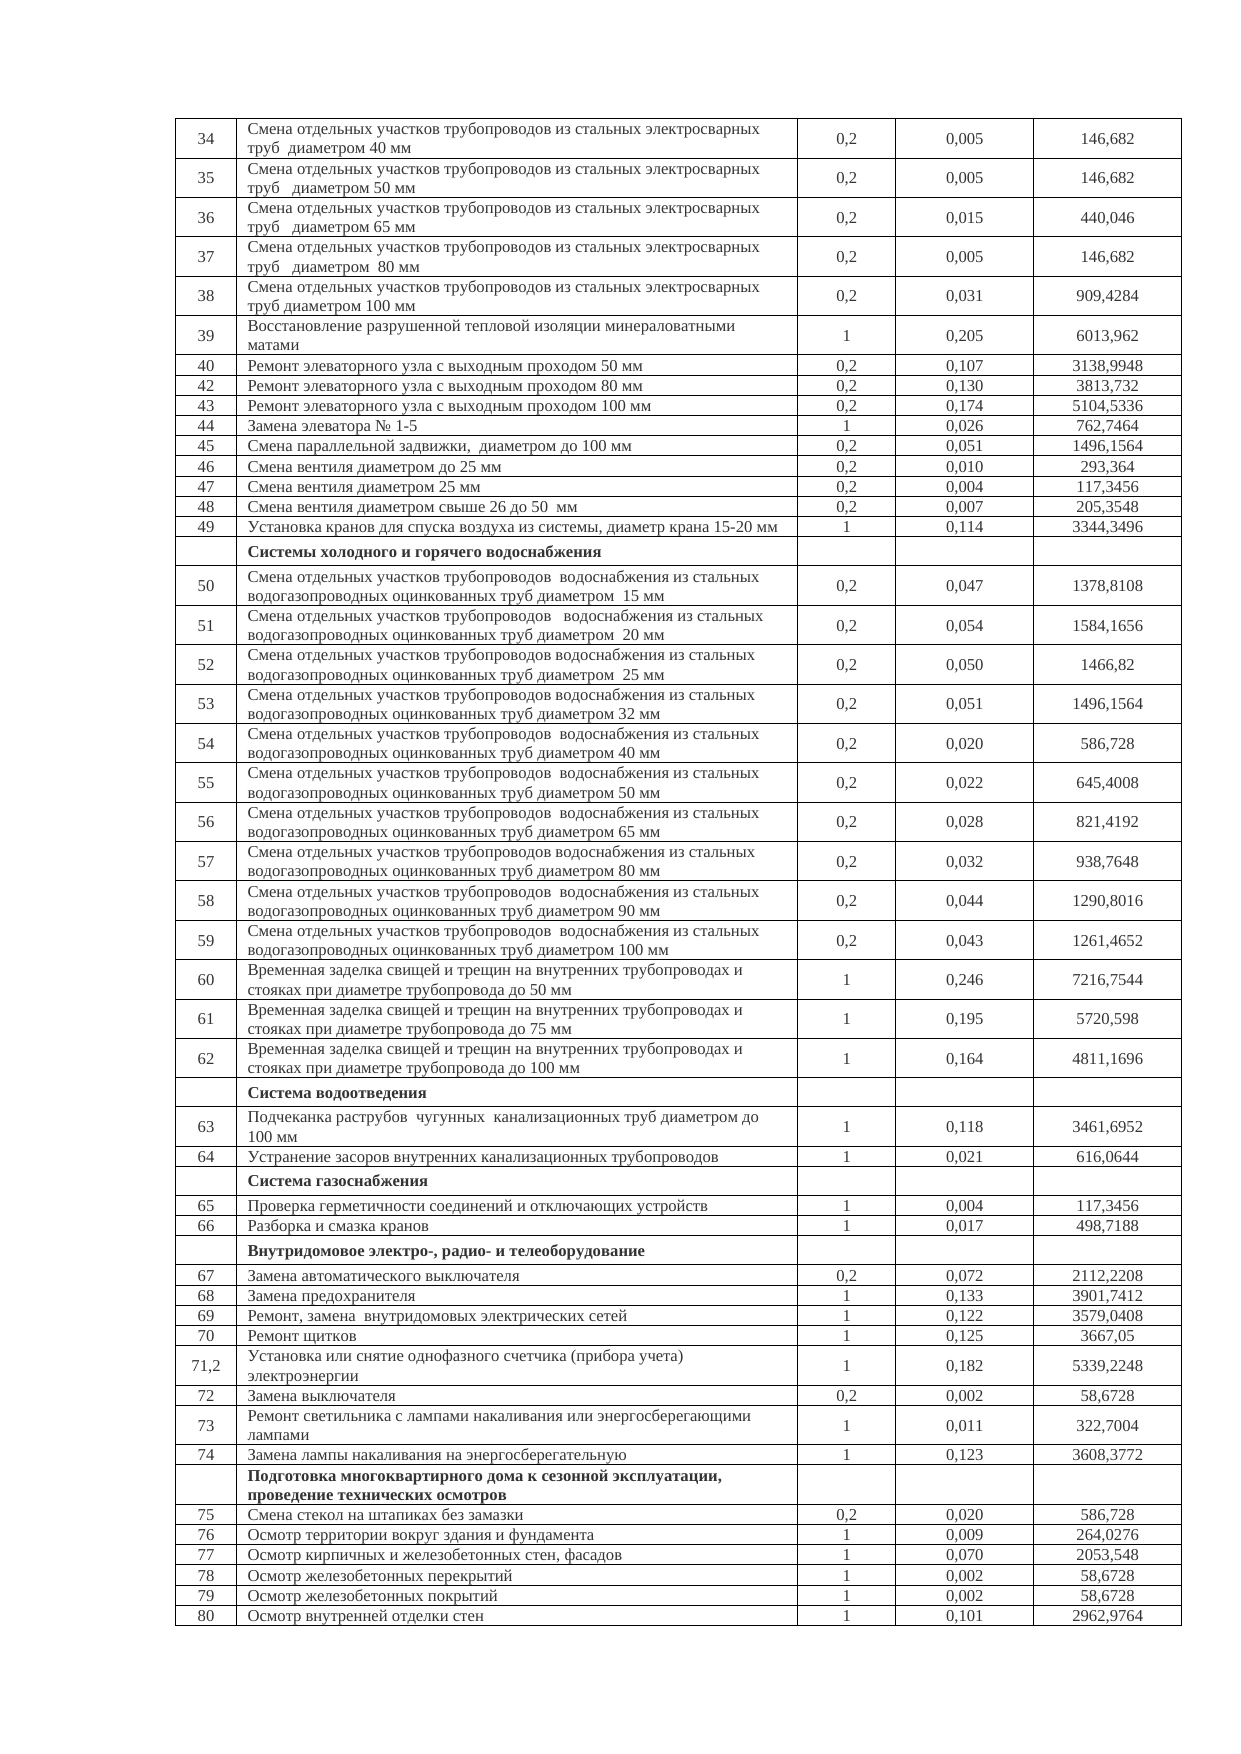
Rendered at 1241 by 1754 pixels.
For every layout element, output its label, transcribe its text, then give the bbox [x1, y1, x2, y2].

table_cell Смена отдельных участков трубопроводов водоснабжения из стальных водогазопроводных оцинкованных труб диаметром 25 мм [237, 645, 797, 683]
table_cell 0,020 [896, 724, 1033, 762]
table_cell Смена отдельных участков трубопроводов водоснабжения из стальных водогазопроводных оцинкованных труб диаметром 40 мм [237, 724, 797, 762]
table_cell 68 [176, 1286, 236, 1305]
table_cell 79 [176, 1586, 236, 1605]
table_cell 0,032 [896, 842, 1033, 880]
table_cell 40 [176, 355, 236, 374]
table_cell 59 [176, 921, 236, 959]
table_cell Смена отдельных участков трубопроводов водоснабжения из стальных водогазопроводных оцинкованных труб диаметром 90 мм [237, 881, 797, 920]
table_cell 0,2 [798, 763, 895, 802]
table_cell 0,009 [896, 1525, 1033, 1544]
table_cell Установка или снятие однофазного счетчика (прибора учета) электроэнергии [237, 1346, 797, 1384]
table_cell Восстановление разрушенной тепловой изоляции минераловатными матами [237, 316, 797, 354]
table_cell Смена отдельных участков трубопроводов водоснабжения из стальных водогазопроводных оцинкованных труб диаметром 100 мм [237, 921, 797, 959]
table_cell 70 [176, 1326, 236, 1345]
table_cell Подчеканка раструбов чугунных канализационных труб диаметром до 100 мм [237, 1107, 797, 1146]
table_cell Смена стекол на штапиках без замазки [237, 1505, 797, 1524]
table_cell 38 [176, 277, 236, 315]
table_cell 1 [798, 1445, 895, 1464]
table_cell 2112,2208 [1034, 1265, 1181, 1284]
table_cell Смена отдельных участков трубопроводов водоснабжения из стальных водогазопроводных оцинкованных труб диаметром 50 мм [237, 763, 797, 802]
table_cell 586,728 [1034, 724, 1181, 762]
table_cell 4811,1696 [1034, 1039, 1181, 1077]
table_cell 0,051 [896, 436, 1033, 455]
table_cell 3461,6952 [1034, 1107, 1181, 1146]
table_cell 0,2 [798, 724, 895, 762]
table_cell Временная заделка свищей и трещин на внутренних трубопроводах и стояках при диаметре трубопровода до 50 мм [237, 960, 797, 998]
table_cell 0,133 [896, 1286, 1033, 1305]
table_cell 0,125 [896, 1326, 1033, 1345]
table_cell 0,054 [896, 606, 1033, 644]
table_cell [1034, 1167, 1181, 1195]
table_cell 0,164 [896, 1039, 1033, 1077]
table_cell [176, 1236, 236, 1264]
table_cell 0,2 [798, 277, 895, 315]
table_cell Замена предохранителя [237, 1286, 797, 1305]
table_cell 1261,4652 [1034, 921, 1181, 959]
table_cell [798, 1078, 895, 1106]
table_cell 76 [176, 1525, 236, 1544]
table_cell 0,2 [798, 803, 895, 841]
table_cell 0,050 [896, 645, 1033, 683]
table_cell 1466,82 [1034, 645, 1181, 683]
table_cell 3901,7412 [1034, 1286, 1181, 1305]
table_cell Смена вентиля диаметром свыше 26 до 50 мм [237, 497, 797, 516]
table_cell 0,005 [896, 159, 1033, 197]
table_cell 264,0276 [1034, 1525, 1181, 1544]
table_cell Временная заделка свищей и трещин на внутренних трубопроводах и стояках при диаметре трубопровода до 100 мм [237, 1039, 797, 1077]
table_cell 0,2 [798, 456, 895, 476]
table_cell 1496,1564 [1034, 436, 1181, 455]
table_cell 117,3456 [1034, 477, 1181, 496]
table_cell 0,182 [896, 1346, 1033, 1384]
table_cell 37 [176, 237, 236, 276]
table_cell 35 [176, 159, 236, 197]
table_cell Смена отдельных участков трубопроводов из стальных электросварных труб диаметром 65 мм [237, 198, 797, 236]
table_cell 0,2 [798, 1386, 895, 1405]
table_cell 0,2 [798, 881, 895, 920]
table_cell 0,101 [896, 1606, 1033, 1625]
table_cell 762,7464 [1034, 416, 1181, 435]
table_cell 1 [798, 1545, 895, 1564]
table_cell 440,046 [1034, 198, 1181, 236]
table_cell 7216,7544 [1034, 960, 1181, 998]
table_cell 0,114 [896, 517, 1033, 536]
table_cell 0,2 [798, 198, 895, 236]
table_cell 1 [798, 960, 895, 998]
table_cell Ремонт светильника с лампами накаливания или энергосберегающими лампами [237, 1406, 797, 1444]
table_cell 0,2 [798, 1505, 895, 1524]
table_cell 0,022 [896, 763, 1033, 802]
table_cell 63 [176, 1107, 236, 1146]
table_cell Замена выключателя [237, 1386, 797, 1405]
table_cell 0,246 [896, 960, 1033, 998]
table_cell 1 [798, 1039, 895, 1077]
table_cell 1 [798, 316, 895, 354]
table_cell Осмотр кирпичных и железобетонных стен, фасадов [237, 1545, 797, 1564]
table_cell 0,005 [896, 119, 1033, 157]
table_cell 498,7188 [1034, 1216, 1181, 1235]
table_cell 0,2 [798, 921, 895, 959]
table_cell 0,2 [798, 566, 895, 605]
table_cell 0,130 [896, 376, 1033, 395]
table_cell Временная заделка свищей и трещин на внутренних трубопроводах и стояках при диаметре трубопровода до 75 мм [237, 1000, 797, 1038]
table_cell 1 [798, 1586, 895, 1605]
table_cell 616,0644 [1034, 1147, 1181, 1166]
table_cell Внутридомовое электро-, радио- и телеоборудование [237, 1236, 797, 1264]
table_cell [896, 1078, 1033, 1106]
table_cell 0,174 [896, 396, 1033, 415]
table_cell 3667,05 [1034, 1326, 1181, 1345]
table_cell 46 [176, 456, 236, 476]
table_cell Смена отдельных участков трубопроводов из стальных электросварных труб диаметром 40 мм [237, 119, 797, 157]
table_cell [1034, 1465, 1181, 1504]
table_cell Разборка и смазка кранов [237, 1216, 797, 1235]
table_cell Система водоотведения [237, 1078, 797, 1106]
table_cell 43 [176, 396, 236, 415]
table_cell 0,043 [896, 921, 1033, 959]
table_cell 645,4008 [1034, 763, 1181, 802]
table_cell 146,682 [1034, 159, 1181, 197]
table_cell 75 [176, 1505, 236, 1524]
table_cell 0,2 [798, 396, 895, 415]
table_cell 1 [798, 1606, 895, 1625]
table_cell [176, 1078, 236, 1106]
table_cell 48 [176, 497, 236, 516]
table_cell Осмотр железобетонных перекрытий [237, 1565, 797, 1584]
table_cell 0,047 [896, 566, 1033, 605]
table_cell 205,3548 [1034, 497, 1181, 516]
table_cell 65 [176, 1196, 236, 1215]
table_cell 586,728 [1034, 1505, 1181, 1524]
table_cell 0,2 [798, 685, 895, 723]
table_cell [1034, 537, 1181, 565]
table_cell Ремонт элеваторного узла с выходным проходом 80 мм [237, 376, 797, 395]
table_cell 80 [176, 1606, 236, 1625]
table_cell [798, 1465, 895, 1504]
table_cell 74 [176, 1445, 236, 1464]
table_cell 50 [176, 566, 236, 605]
table_cell 5339,2248 [1034, 1346, 1181, 1384]
table_cell 0,2 [798, 355, 895, 374]
table_cell [1034, 1236, 1181, 1264]
table_cell [896, 1167, 1033, 1195]
table_cell Система газоснабжения [237, 1167, 797, 1195]
table_cell 0,007 [896, 497, 1033, 516]
table_cell 0,026 [896, 416, 1033, 435]
table_cell 1496,1564 [1034, 685, 1181, 723]
table_cell 39 [176, 316, 236, 354]
table_cell 0,028 [896, 803, 1033, 841]
table_cell [798, 1236, 895, 1264]
table_cell 62 [176, 1039, 236, 1077]
table_cell 6013,962 [1034, 316, 1181, 354]
table_cell 3813,732 [1034, 376, 1181, 395]
table_cell Смена отдельных участков трубопроводов водоснабжения из стальных водогазопроводных оцинкованных труб диаметром 15 мм [237, 566, 797, 605]
table_cell 1290,8016 [1034, 881, 1181, 920]
table_cell 117,3456 [1034, 1196, 1181, 1215]
table_cell 1 [798, 1216, 895, 1235]
table_cell 1 [798, 1107, 895, 1146]
table_cell Проверка герметичности соединений и отключающих устройств [237, 1196, 797, 1215]
table_cell 53 [176, 685, 236, 723]
table_cell 293,364 [1034, 456, 1181, 476]
table_cell Смена отдельных участков трубопроводов из стальных электросварных труб диаметром 80 мм [237, 237, 797, 276]
table_cell 146,682 [1034, 119, 1181, 157]
table_cell 0,2 [798, 497, 895, 516]
table_cell 77 [176, 1545, 236, 1564]
table_cell 0,2 [798, 376, 895, 395]
table_cell 0,195 [896, 1000, 1033, 1038]
table_cell Осмотр железобетонных покрытий [237, 1586, 797, 1605]
table_cell 0,004 [896, 477, 1033, 496]
table_cell [798, 1167, 895, 1195]
table_cell 1378,8108 [1034, 566, 1181, 605]
table_cell 938,7648 [1034, 842, 1181, 880]
table_cell 1 [798, 416, 895, 435]
table_cell [1034, 1078, 1181, 1106]
table_cell 1 [798, 1306, 895, 1325]
table_cell 57 [176, 842, 236, 880]
table_cell [176, 1167, 236, 1195]
table_cell 0,020 [896, 1505, 1033, 1524]
table_cell 0,205 [896, 316, 1033, 354]
table_cell 3138,9948 [1034, 355, 1181, 374]
table_cell 60 [176, 960, 236, 998]
table_cell 146,682 [1034, 237, 1181, 276]
table_cell 0,2 [798, 1265, 895, 1284]
table_cell 0,002 [896, 1386, 1033, 1405]
table_cell Замена автоматического выключателя [237, 1265, 797, 1284]
table_cell 49 [176, 517, 236, 536]
table_cell Смена вентиля диаметром 25 мм [237, 477, 797, 496]
table_cell Смена параллельной задвижки, диаметром до 100 мм [237, 436, 797, 455]
table_cell 58 [176, 881, 236, 920]
table_cell 1 [798, 1346, 895, 1384]
table_cell 71,2 [176, 1346, 236, 1384]
table_cell 44 [176, 416, 236, 435]
table_cell Ремонт элеваторного узла с выходным проходом 100 мм [237, 396, 797, 415]
table_cell Смена отдельных участков трубопроводов водоснабжения из стальных водогазопроводных оцинкованных труб диаметром 20 мм [237, 606, 797, 644]
table_cell 0,2 [798, 237, 895, 276]
table_cell 0,2 [798, 477, 895, 496]
table_cell 64 [176, 1147, 236, 1166]
table_cell Смена вентиля диаметром до 25 мм [237, 456, 797, 476]
table_cell 0,2 [798, 436, 895, 455]
table_cell 36 [176, 198, 236, 236]
table_cell 0,107 [896, 355, 1033, 374]
table_cell 322,7004 [1034, 1406, 1181, 1444]
table_cell 58,6728 [1034, 1386, 1181, 1405]
table_cell [798, 537, 895, 565]
table_cell Замена лампы накаливания на энергосберегательную [237, 1445, 797, 1464]
table_cell 47 [176, 477, 236, 496]
table_cell 66 [176, 1216, 236, 1235]
table_cell Подготовка многоквартирного дома к сезонной эксплуатации, проведение технических осмотров [237, 1465, 797, 1504]
table_cell 0,118 [896, 1107, 1033, 1146]
table_cell 0,044 [896, 881, 1033, 920]
table_cell 1584,1656 [1034, 606, 1181, 644]
table_cell 1 [798, 1525, 895, 1544]
table_cell 0,2 [798, 606, 895, 644]
table_cell 0,072 [896, 1265, 1033, 1284]
table_cell 821,4192 [1034, 803, 1181, 841]
table_cell 0,021 [896, 1147, 1033, 1166]
table_cell 0,010 [896, 456, 1033, 476]
table_cell 42 [176, 376, 236, 395]
table_cell 5720,598 [1034, 1000, 1181, 1038]
table_cell 52 [176, 645, 236, 683]
table_cell Ремонт, замена внутридомовых электрических сетей [237, 1306, 797, 1325]
table_cell [896, 1465, 1033, 1504]
table_cell [896, 1236, 1033, 1264]
table_cell Осмотр территории вокруг здания и фундамента [237, 1525, 797, 1544]
table_cell 5104,5336 [1034, 396, 1181, 415]
table_cell Смена отдельных участков трубопроводов водоснабжения из стальных водогазопроводных оцинкованных труб диаметром 32 мм [237, 685, 797, 723]
table_cell 73 [176, 1406, 236, 1444]
table_cell 0,2 [798, 645, 895, 683]
table_cell 0,002 [896, 1586, 1033, 1605]
table_cell Замена элеватора № 1-5 [237, 416, 797, 435]
table_cell 0,051 [896, 685, 1033, 723]
table_cell 0,005 [896, 237, 1033, 276]
table_cell 58,6728 [1034, 1586, 1181, 1605]
table_cell Ремонт щитков [237, 1326, 797, 1345]
table_cell 0,2 [798, 119, 895, 157]
table_cell 0,070 [896, 1545, 1033, 1564]
table_cell 1 [798, 1286, 895, 1305]
table_cell 1 [798, 1565, 895, 1584]
table_cell 3608,3772 [1034, 1445, 1181, 1464]
table_cell 0,2 [798, 842, 895, 880]
table_cell Системы холодного и горячего водоснабжения [237, 537, 797, 565]
table_cell Смена отдельных участков трубопроводов водоснабжения из стальных водогазопроводных оцинкованных труб диаметром 80 мм [237, 842, 797, 880]
table_cell 1 [798, 1326, 895, 1345]
table_cell 1 [798, 1147, 895, 1166]
table_cell 0,011 [896, 1406, 1033, 1444]
table_cell 2053,548 [1034, 1545, 1181, 1564]
table_cell 2962,9764 [1034, 1606, 1181, 1625]
table_cell 0,017 [896, 1216, 1033, 1235]
table_cell 56 [176, 803, 236, 841]
table_cell 0,2 [798, 159, 895, 197]
table_cell [176, 537, 236, 565]
table_cell 1 [798, 1000, 895, 1038]
table_cell 51 [176, 606, 236, 644]
table_cell Смена отдельных участков трубопроводов из стальных электросварных труб диаметром 100 мм [237, 277, 797, 315]
table_cell 45 [176, 436, 236, 455]
table_cell Осмотр внутренней отделки стен [237, 1606, 797, 1625]
table_cell 0,031 [896, 277, 1033, 315]
table_cell 3344,3496 [1034, 517, 1181, 536]
table_cell 1 [798, 517, 895, 536]
table_cell 55 [176, 763, 236, 802]
table_cell 0,122 [896, 1306, 1033, 1325]
table_cell 72 [176, 1386, 236, 1405]
table_cell 67 [176, 1265, 236, 1284]
table_cell 54 [176, 724, 236, 762]
table_cell 1 [798, 1196, 895, 1215]
table_cell 909,4284 [1034, 277, 1181, 315]
table_cell 58,6728 [1034, 1565, 1181, 1584]
table_cell 61 [176, 1000, 236, 1038]
table_cell 34 [176, 119, 236, 157]
table_cell [896, 537, 1033, 565]
table_cell Устранение засоров внутренних канализационных трубопроводов [237, 1147, 797, 1166]
table_cell Установка кранов для спуска воздуха из системы, диаметр крана 15-20 мм [237, 517, 797, 536]
table_cell 0,002 [896, 1565, 1033, 1584]
table_cell 0,015 [896, 198, 1033, 236]
table_cell Смена отдельных участков трубопроводов из стальных электросварных труб диаметром 50 мм [237, 159, 797, 197]
table_cell Смена отдельных участков трубопроводов водоснабжения из стальных водогазопроводных оцинкованных труб диаметром 65 мм [237, 803, 797, 841]
table_cell Ремонт элеваторного узла с выходным проходом 50 мм [237, 355, 797, 374]
table_cell 0,004 [896, 1196, 1033, 1215]
table_cell [176, 1465, 236, 1504]
table_cell 0,123 [896, 1445, 1033, 1464]
table_cell 78 [176, 1565, 236, 1584]
table_cell 3579,0408 [1034, 1306, 1181, 1325]
table_cell 69 [176, 1306, 236, 1325]
table_cell 1 [798, 1406, 895, 1444]
